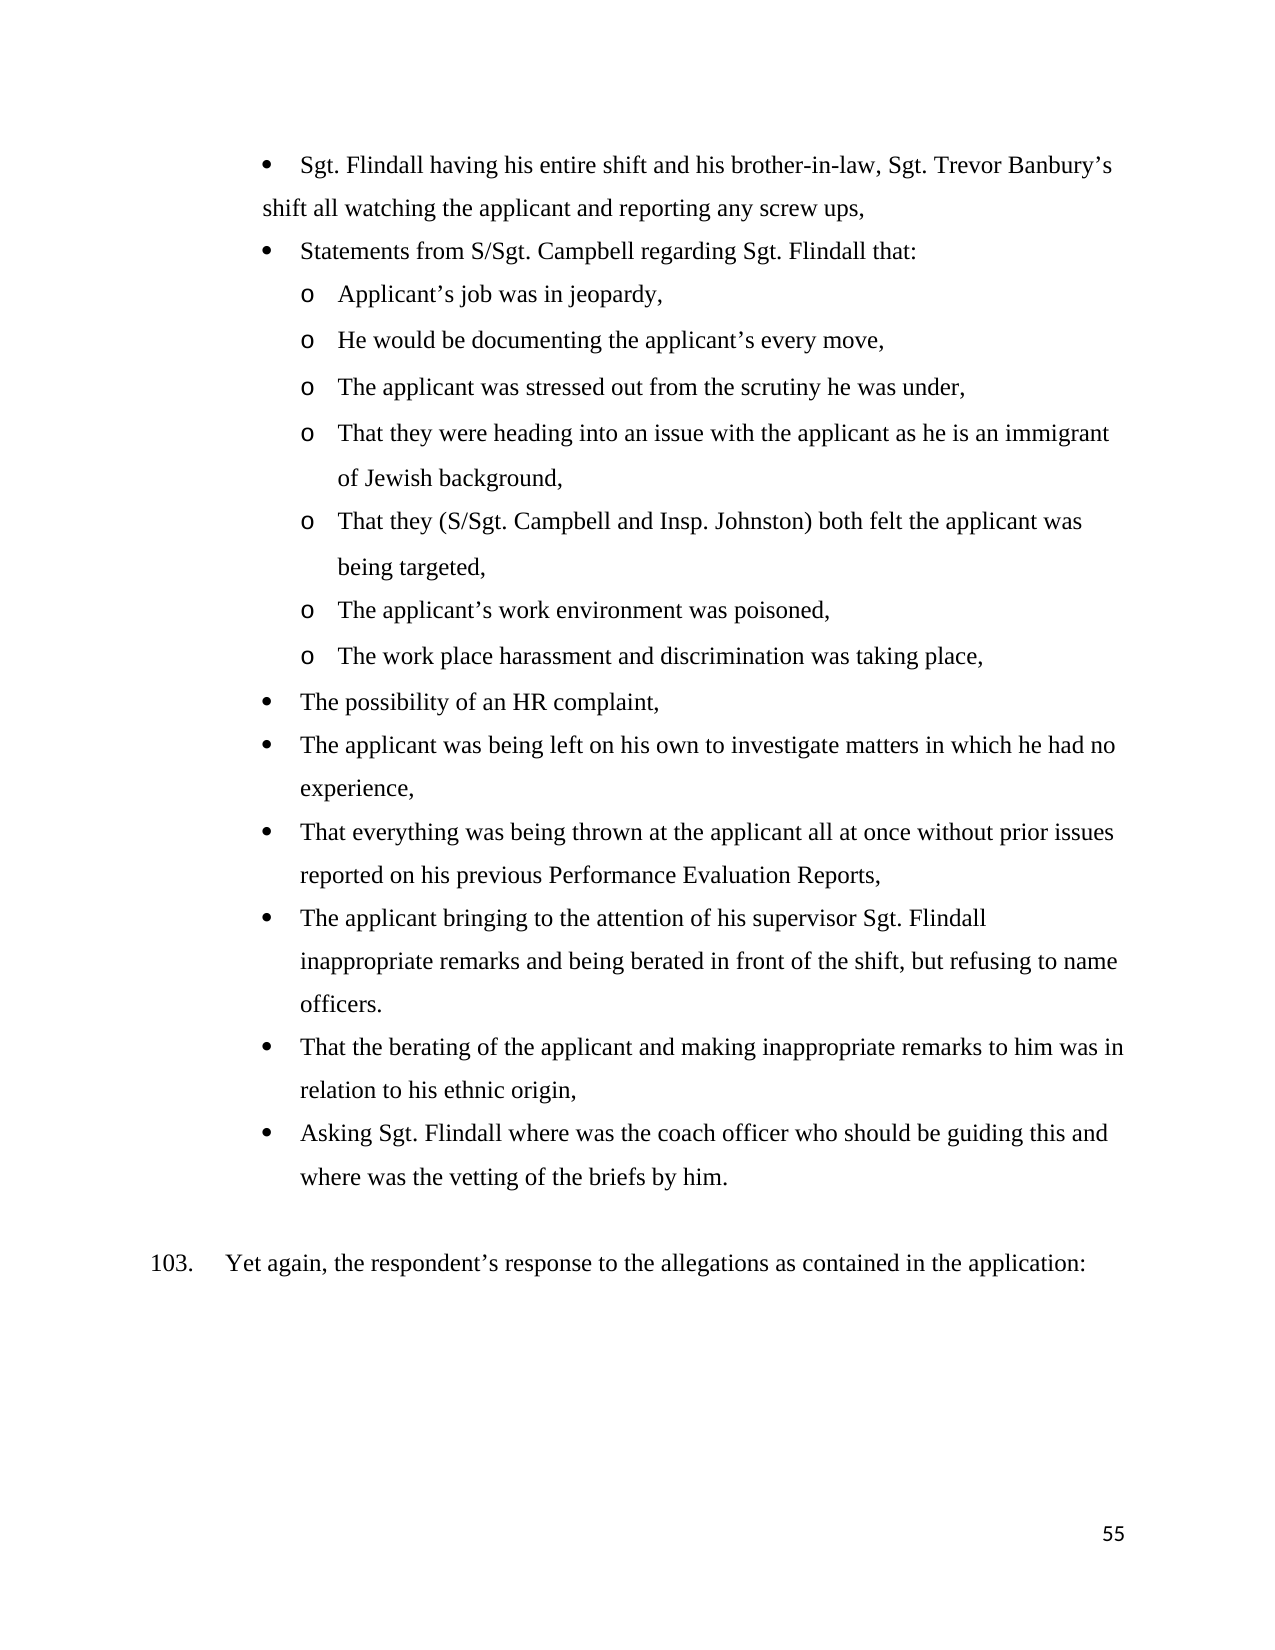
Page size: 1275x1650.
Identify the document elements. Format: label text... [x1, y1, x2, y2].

list That they (S/Sgt. Campbell and Insp. Johnston) both felt the applicant was being targeted, [300, 506, 1125, 580]
list He would be documenting the applicant’s every move, [300, 326, 1125, 356]
list That they were heading into an issue with the applicant as he is an immigrant of Jewish background, [300, 418, 1125, 492]
list The applicant was stressed out from the scrutiny he was under, [300, 372, 1125, 403]
list Yet again, the respondent’s response to the allegations as contained in the application: [150, 1248, 1125, 1277]
list Sgt. Flindall having his entire shift and his brother-in-law, Sgt. Trevor Banbury’s shift all watching the applicant and reporting any screw ups, [262, 150, 1125, 222]
list The applicant bringing to the attention of his supervisor Sgt. Flindall inappropriate remarks and being berated in front of the shift, but refusing to name officers. [262, 903, 1125, 1018]
list That the berating of the applicant and making inappropriate remarks to him was in relation to his ethnic origin, [262, 1032, 1125, 1104]
list Statements from S/Sgt. Campbell regarding Sgt. Flindall that: [262, 236, 1125, 265]
list The applicant was being left on his own to investigate matters in which he had no experience, [262, 730, 1125, 802]
list The work place harassment and discrimination was taking place, [300, 641, 1125, 672]
list Applicant’s job was in jeopardy, [300, 279, 1125, 310]
list The possibility of an HR complaint, [262, 687, 1125, 716]
list That everything was being thrown at the applicant all at once without prior issues reported on his previous Performance Evaluation Reports, [262, 817, 1125, 888]
list The applicant’s work environment was poisoned, [300, 595, 1125, 626]
list Asking Sgt. Flindall where was the coach officer who should be guiding this and where was the vetting of the briefs by him. [262, 1118, 1125, 1190]
